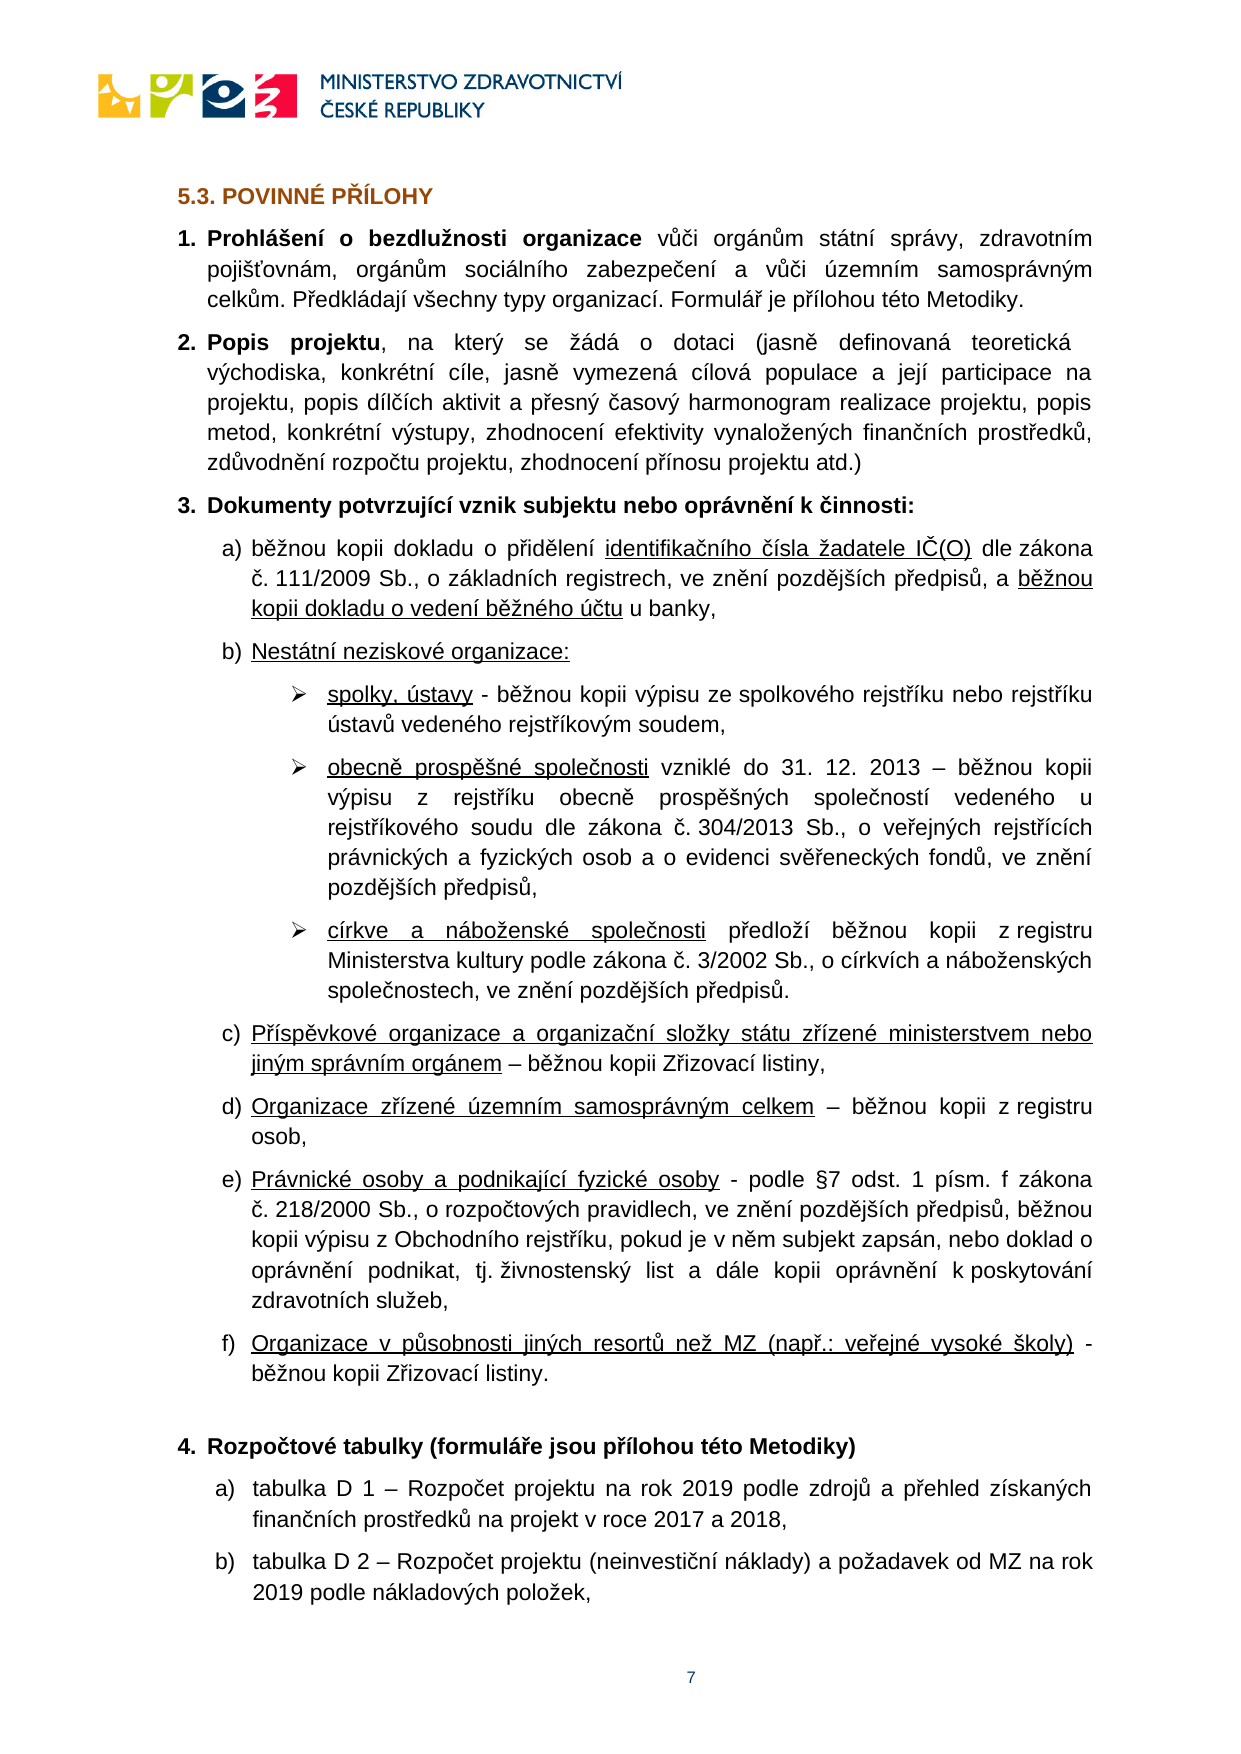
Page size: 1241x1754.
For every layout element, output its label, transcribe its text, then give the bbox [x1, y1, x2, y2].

list Nestátní neziskové organizace: [222, 638, 1093, 664]
list obecně prospěšné společnosti vzniklé do 31. 12. 2013 – běžnou kopii výpisu z rejstříku obecně prospěšných společností vedeného u rejstříkového soudu dle zákona č. 304/2013 Sb., o veřejných rejstřících právnických a fyzických osob a o evidenci svěřeneckých fondů, ve znění pozdějších předpisů, [290, 753, 1093, 901]
list církve a náboženské společnosti předloží běžnou kopii z registru Ministerstva kultury podle zákona č. 3/2002 Sb., o církvích a náboženských společnostech, ve znění pozdějších předpisů. [290, 917, 1093, 1004]
list běžnou kopii dokladu o přidělení identifikačního čísla žadatele IČ(O) dle zákona č. 111/2009 Sb., o základních registrech, ve znění pozdějších předpisů, a běžnou kopii dokladu o vedení běžného účtu u banky, [222, 535, 1093, 621]
list Dokumenty potvrzující vznik subjektu nebo oprávnění k činnosti: [177, 492, 1093, 518]
list Příspěvkové organizace a organizační složky státu zřízené ministerstvem nebo jiným správním orgánem – běžnou kopii Zřizovací listiny, [222, 1020, 1093, 1077]
list Právnické osoby a podnikající fyzické osoby - podle §7 odst. 1 písm. f zákona č. 218/2000 Sb., o rozpočtových pravidlech, ve znění pozdějších předpisů, běžnou kopii výpisu z Obchodního rejstříku, pokud je v něm subjekt zapsán, nebo doklad o oprávnění podnikat, tj. živnostenský list a dále kopii oprávnění k poskytování zdravotních služeb, [222, 1166, 1093, 1313]
list Rozpočtové tabulky (formuláře jsou přílohou této Metodiky) [177, 1433, 1093, 1459]
list Organizace zřízené územním samosprávným celkem – běžnou kopii z registru osob, [222, 1093, 1093, 1149]
list tabulka D 1 – Rozpočet projektu na rok 2019 podle zdrojů a přehled získaných finančních prostředků na projekt v roce 2017 a 2018, [215, 1475, 1093, 1532]
list spolky, ústavy - běžnou kopii výpisu ze spolkového rejstříku nebo rejstříku ústavů vedeného rejstříkovým soudem, [290, 681, 1093, 737]
list Popis projektu, na který se žádá o dotaci (jasně definovaná teoretická východiska, konkrétní cíle, jasně vymezená cílová populace a její participace na projektu, popis dílčích aktivit a přesný časový harmonogram realizace projektu, popis metod, konkrétní výstupy, zhodnocení efektivity vynaložených finančních prostředků, zdůvodnění rozpočtu projektu, zhodnocení přínosu projektu atd.) [177, 328, 1093, 476]
list tabulka D 2 – Rozpočet projektu (neinvestiční náklady) a požadavek od MZ na rok 2019 podle nákladových položek, [215, 1548, 1093, 1605]
list Organizace v působnosti jiných resortů než MZ (např.: veřejné vysoké školy) -běžnou kopii Zřizovací listiny. [222, 1329, 1093, 1386]
picture [98, 70, 622, 118]
text 5.3. POVINNÉ PŘÍLOHY [177, 183, 1093, 209]
list Prohlášení o bezdlužnosti organizace vůči orgánům státní správy, zdravotním pojišťovnám, orgánům sociálního zabezpečení a vůči územním samosprávným celkům. Předkládají všechny typy organizací. Formulář je přílohou této Metodiky. [177, 225, 1093, 312]
